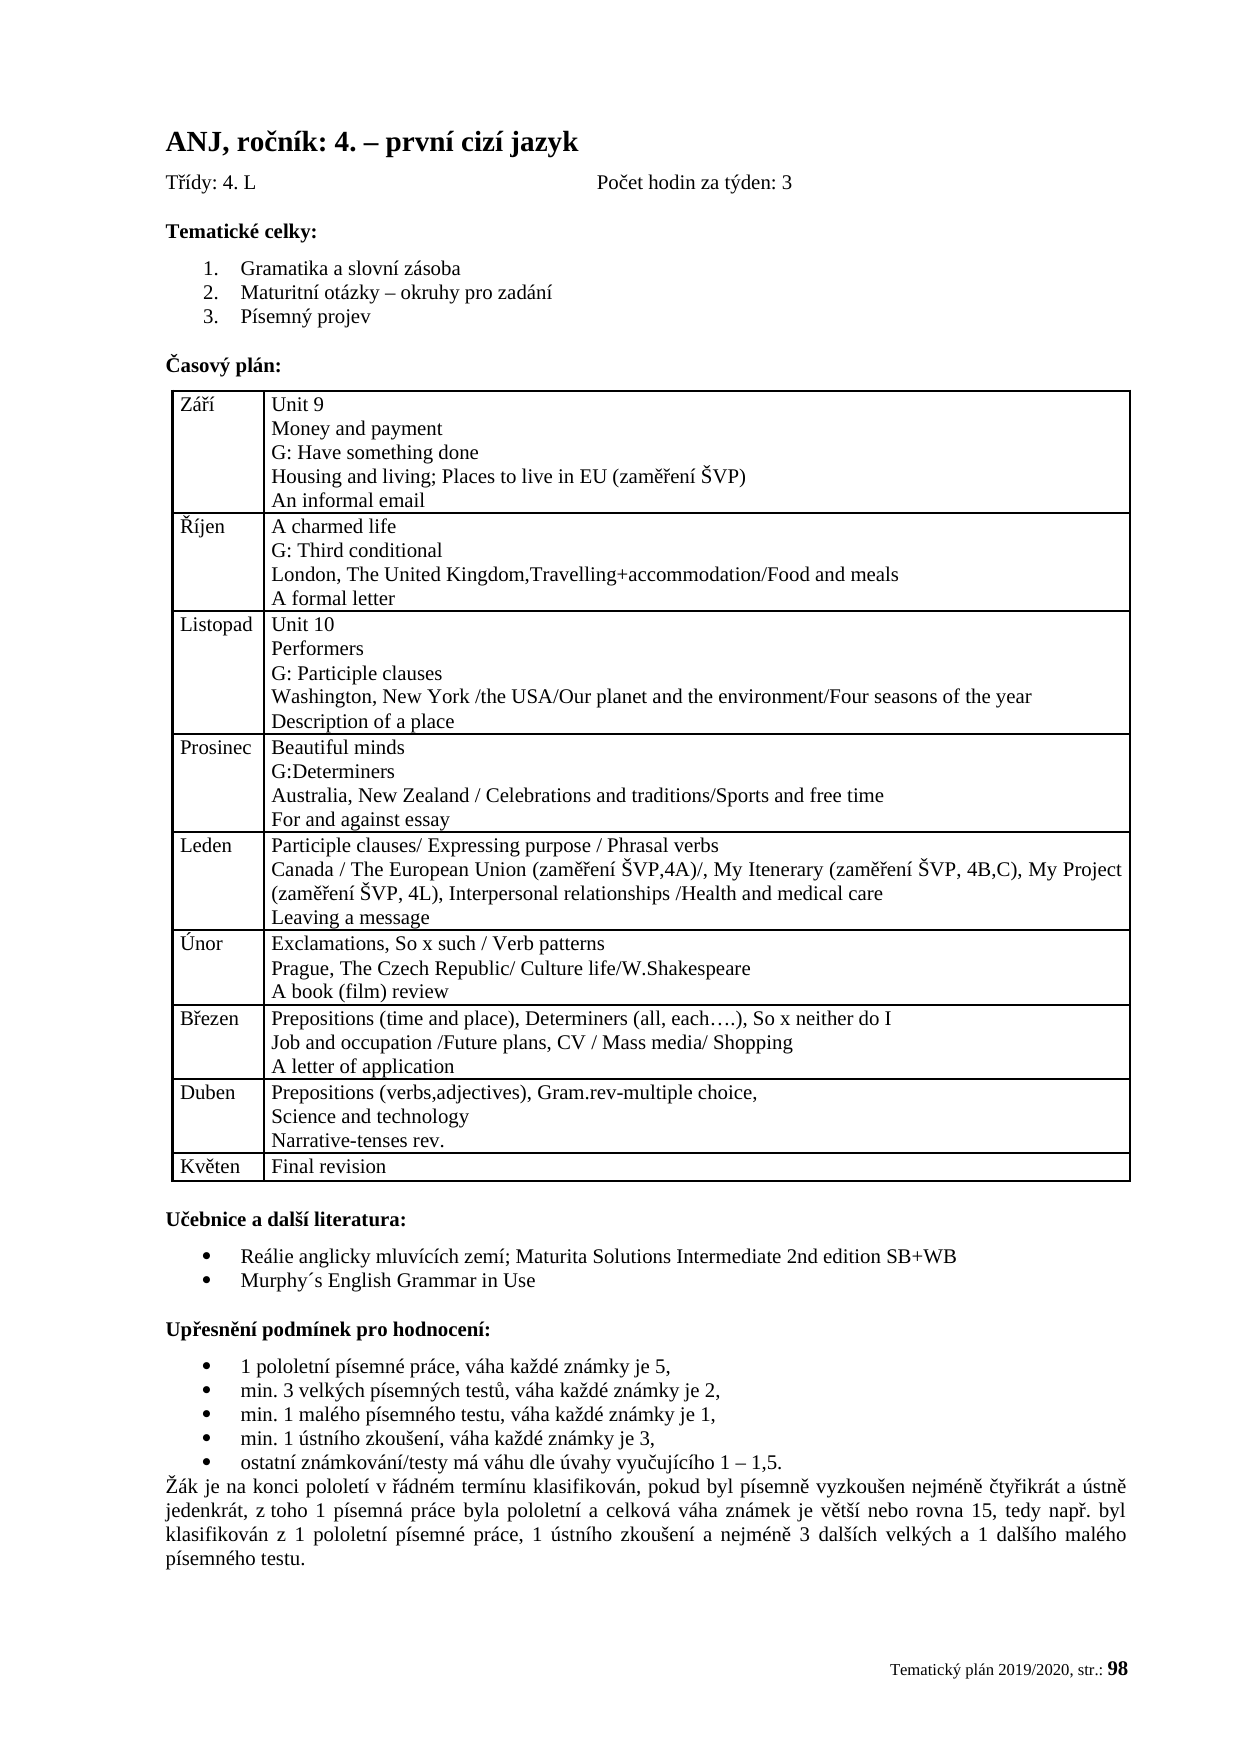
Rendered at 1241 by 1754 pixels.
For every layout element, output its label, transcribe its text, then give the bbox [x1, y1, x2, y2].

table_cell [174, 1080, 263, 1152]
text Reálie anglicky mluvících zemí; Maturita Solutions Intermediate 2nd edition SB+WB [203, 1244, 1128, 1268]
text Upřesnění podmínek pro hodnocení: [165, 1317, 1128, 1341]
text Murphy´s English Grammar in Use [203, 1268, 1128, 1292]
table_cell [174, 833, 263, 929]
text ANJ, ročník: 4. – první cizí jazyk [165, 124, 1128, 158]
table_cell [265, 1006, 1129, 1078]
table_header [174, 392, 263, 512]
text Třídy: 4. L Počet hodin za týden: 3 [165, 170, 1128, 194]
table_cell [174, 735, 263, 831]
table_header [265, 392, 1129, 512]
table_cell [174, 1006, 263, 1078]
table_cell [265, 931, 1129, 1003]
text Tematické celky: [165, 219, 1128, 243]
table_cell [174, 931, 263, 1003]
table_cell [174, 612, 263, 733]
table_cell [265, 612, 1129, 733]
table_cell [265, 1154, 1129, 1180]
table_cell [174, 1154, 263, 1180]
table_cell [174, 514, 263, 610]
list Gramatika a slovní zásoba [203, 256, 1128, 280]
text min. 1 ústního zkoušení, váha každé známky je 3, [203, 1426, 1128, 1450]
text min. 1 malého písemného testu, váha každé známky je 1, [203, 1402, 1128, 1426]
text Učebnice a další literatura: [165, 1207, 1128, 1231]
text Žák je na konci pololetí v řádném termínu klasifikován, pokud byl písemně vyzkoušen nejméně čtyřikrát a ústně jedenkrát, z toho 1 písemná práce byla pololetní a celková váha známek je větší nebo rovna 15, tedy např. byl klasifikován z 1 pololetní písemné práce, 1 ústního zkoušení a nejméně 3 dalších velkých a 1 dalšího malého písemného testu. [165, 1474, 1128, 1570]
text min. 3 velkých písemných testů, váha každé známky je 2, [203, 1378, 1128, 1402]
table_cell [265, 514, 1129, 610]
text Maturitní otázky – okruhy pro zadání [203, 280, 1128, 304]
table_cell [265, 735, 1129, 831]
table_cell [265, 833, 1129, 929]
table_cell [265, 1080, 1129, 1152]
text Časový plán: [165, 353, 1128, 377]
text ostatní známkování/testy má váhu dle úvahy vyučujícího 1 – 1,5. [203, 1450, 1128, 1474]
text Písemný projev [203, 304, 1128, 328]
text 1 pololetní písemné práce, váha každé známky je 5, [203, 1353, 1128, 1378]
